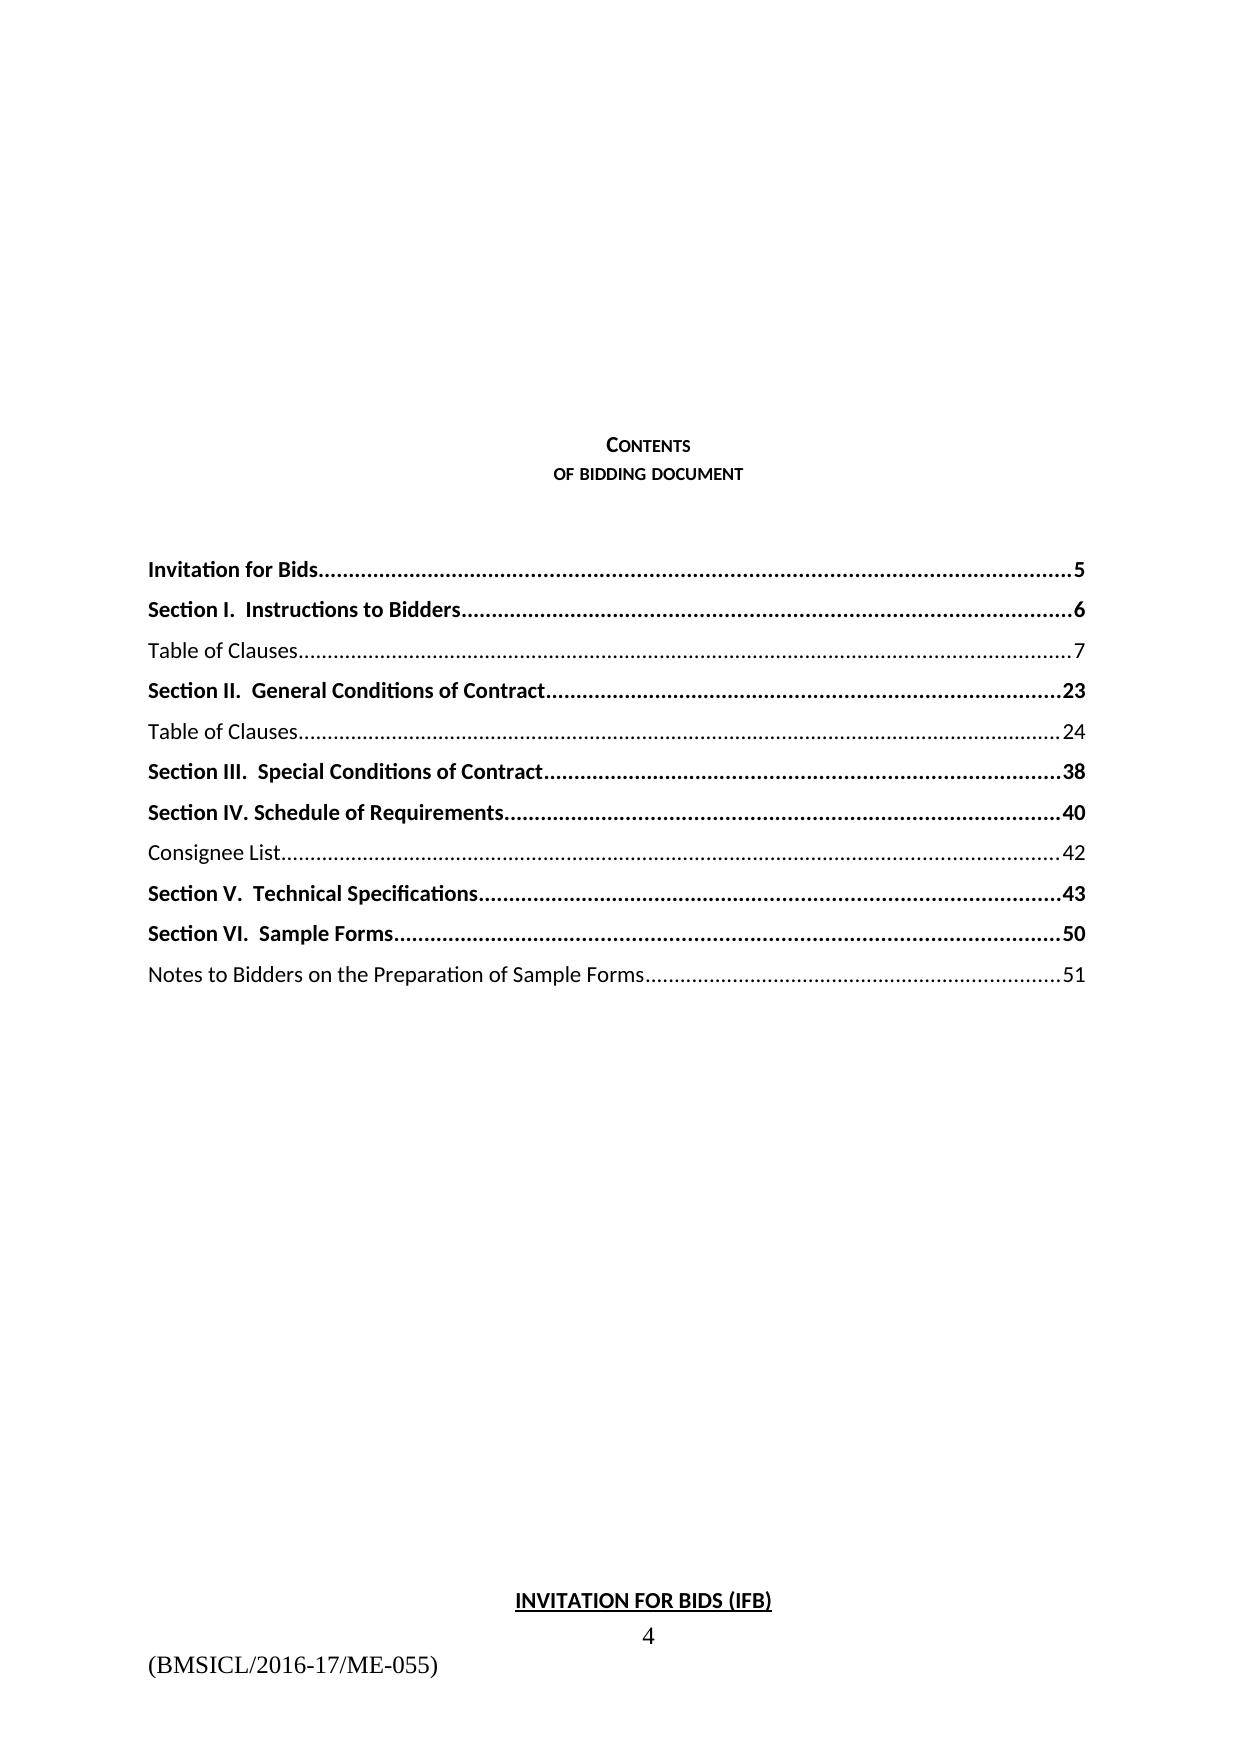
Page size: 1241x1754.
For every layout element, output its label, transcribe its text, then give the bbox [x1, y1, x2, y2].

text of bidding document [148, 458, 1148, 486]
text Table of Clauses 7 [148, 636, 1148, 664]
text Section II. General Conditions of Contract 23 [148, 676, 1148, 704]
text Table of Clauses 24 [148, 717, 1148, 745]
text Invitation for Bids 5 [148, 555, 1148, 583]
text Contents [148, 430, 1148, 458]
text Section V. Technical Specifications 43 [148, 879, 1148, 907]
text Consignee List 42 [148, 838, 1148, 866]
text INVITATION FOR BIDS (IFB) [148, 1586, 1223, 1614]
text Section IV. Schedule of Requirements 40 [148, 798, 1148, 826]
text Section VI. Sample Forms 50 [148, 919, 1148, 947]
text Notes to Bidders on the Preparation of Sample Forms 51 [148, 960, 1148, 988]
text Section III. Special Conditions of Contract 38 [148, 757, 1148, 785]
text Section I. Instructions to Bidders 6 [148, 595, 1148, 623]
